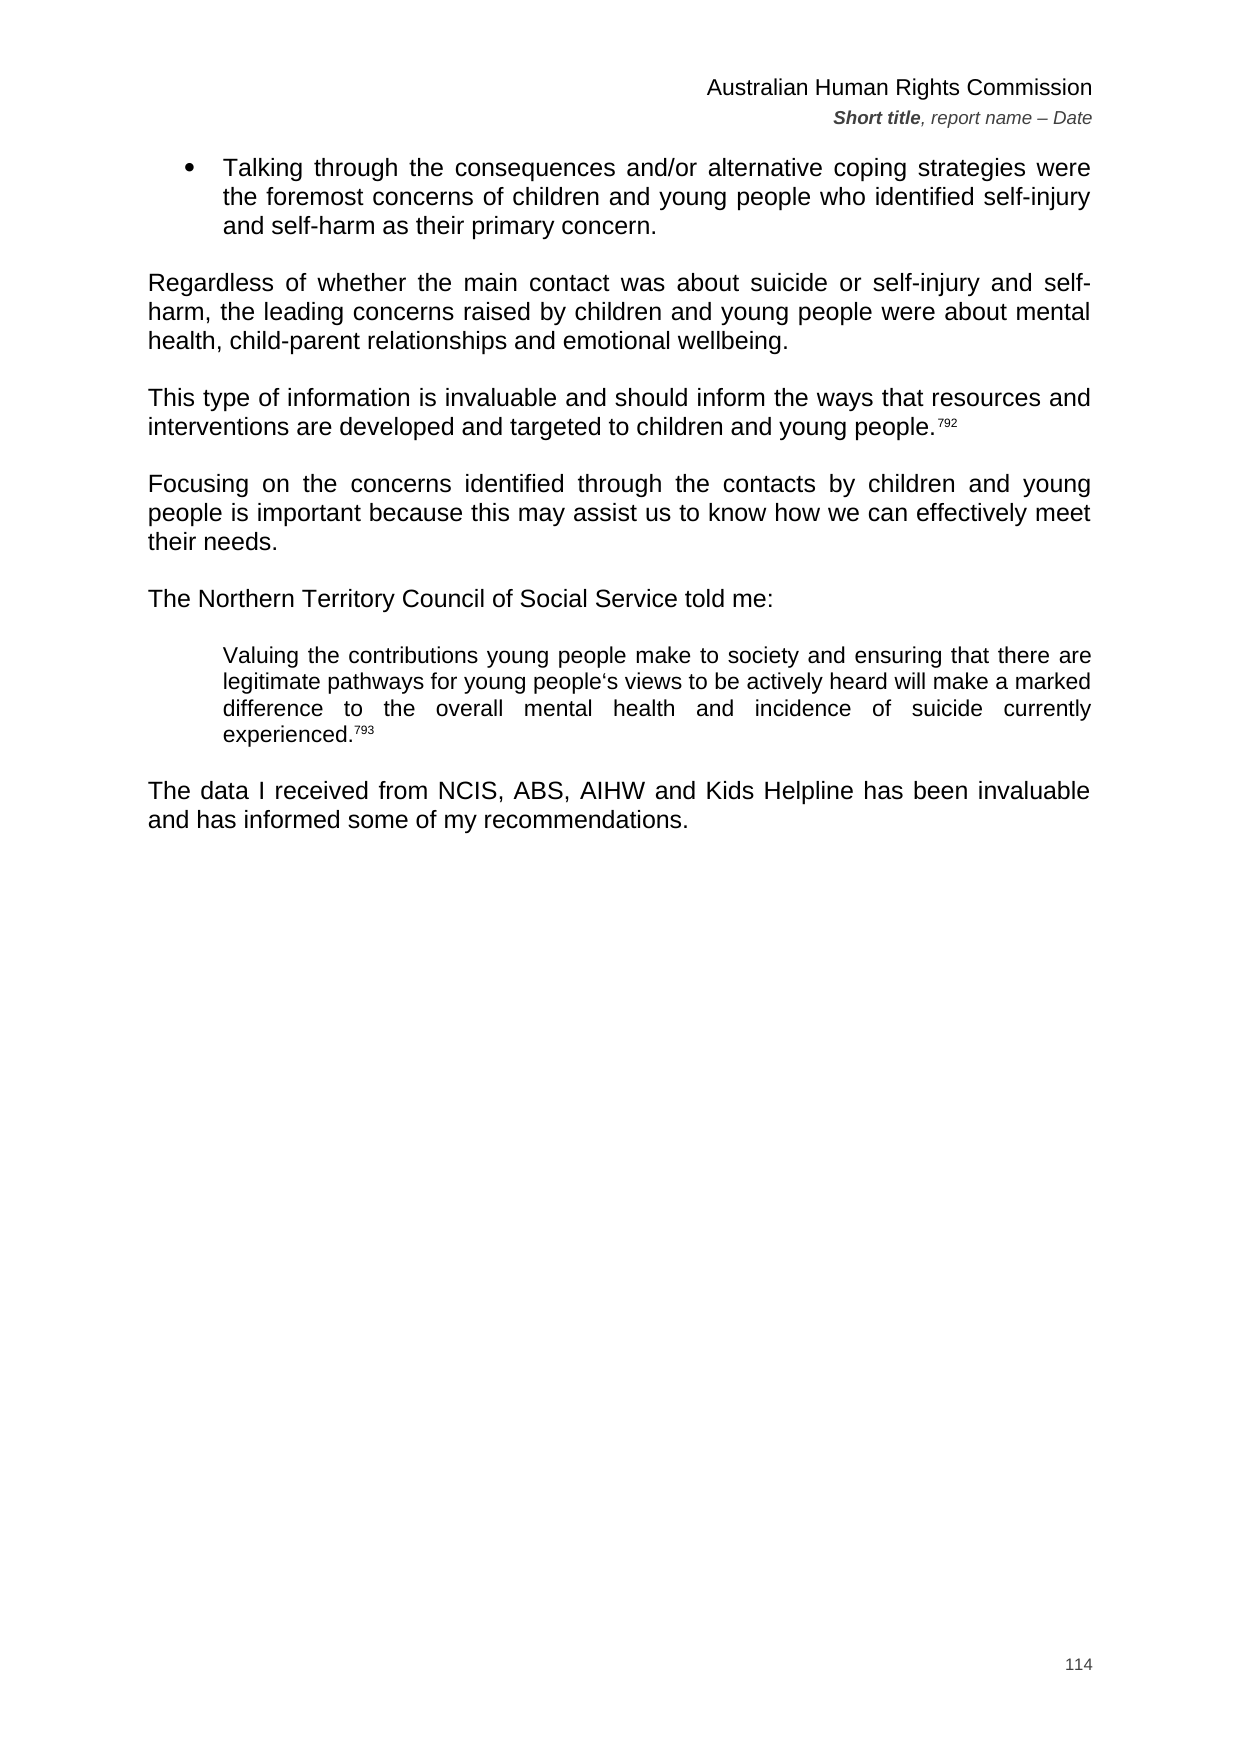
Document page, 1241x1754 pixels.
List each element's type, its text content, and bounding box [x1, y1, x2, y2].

text Valuing the contributions young people make to society and ensuring that there are legitimate pathways for young people‘s views to be actively heard will make a marked difference to the overall mental health and incidence of suicide currently experienced. [223, 642, 1092, 747]
text This type of information is invaluable and should inform the ways that resources and interventions are developed and targeted to children and young people. [148, 383, 1092, 441]
text Focusing on the concerns identified through the contacts by children and young people is important because this may assist us to know how we can effectively meet their needs. [148, 469, 1092, 556]
text Regardless of whether the main contact was about suicide or self-injury and self-harm, the leading concerns raised by children and young people were about mental health, child-parent relationships and emotional wellbeing. [148, 268, 1092, 354]
text The Northern Territory Council of Social Service told me: [148, 584, 1092, 613]
text The data I received from NCIS, ABS, AIHW and Kids Helpline has been invaluable and has informed some of my recommendations. [148, 776, 1092, 833]
list Talking through the consequences and/or alternative coping strategies were the foremost concerns of children and young people who identified self-injury and self-harm as their primary concern. [185, 153, 1092, 239]
